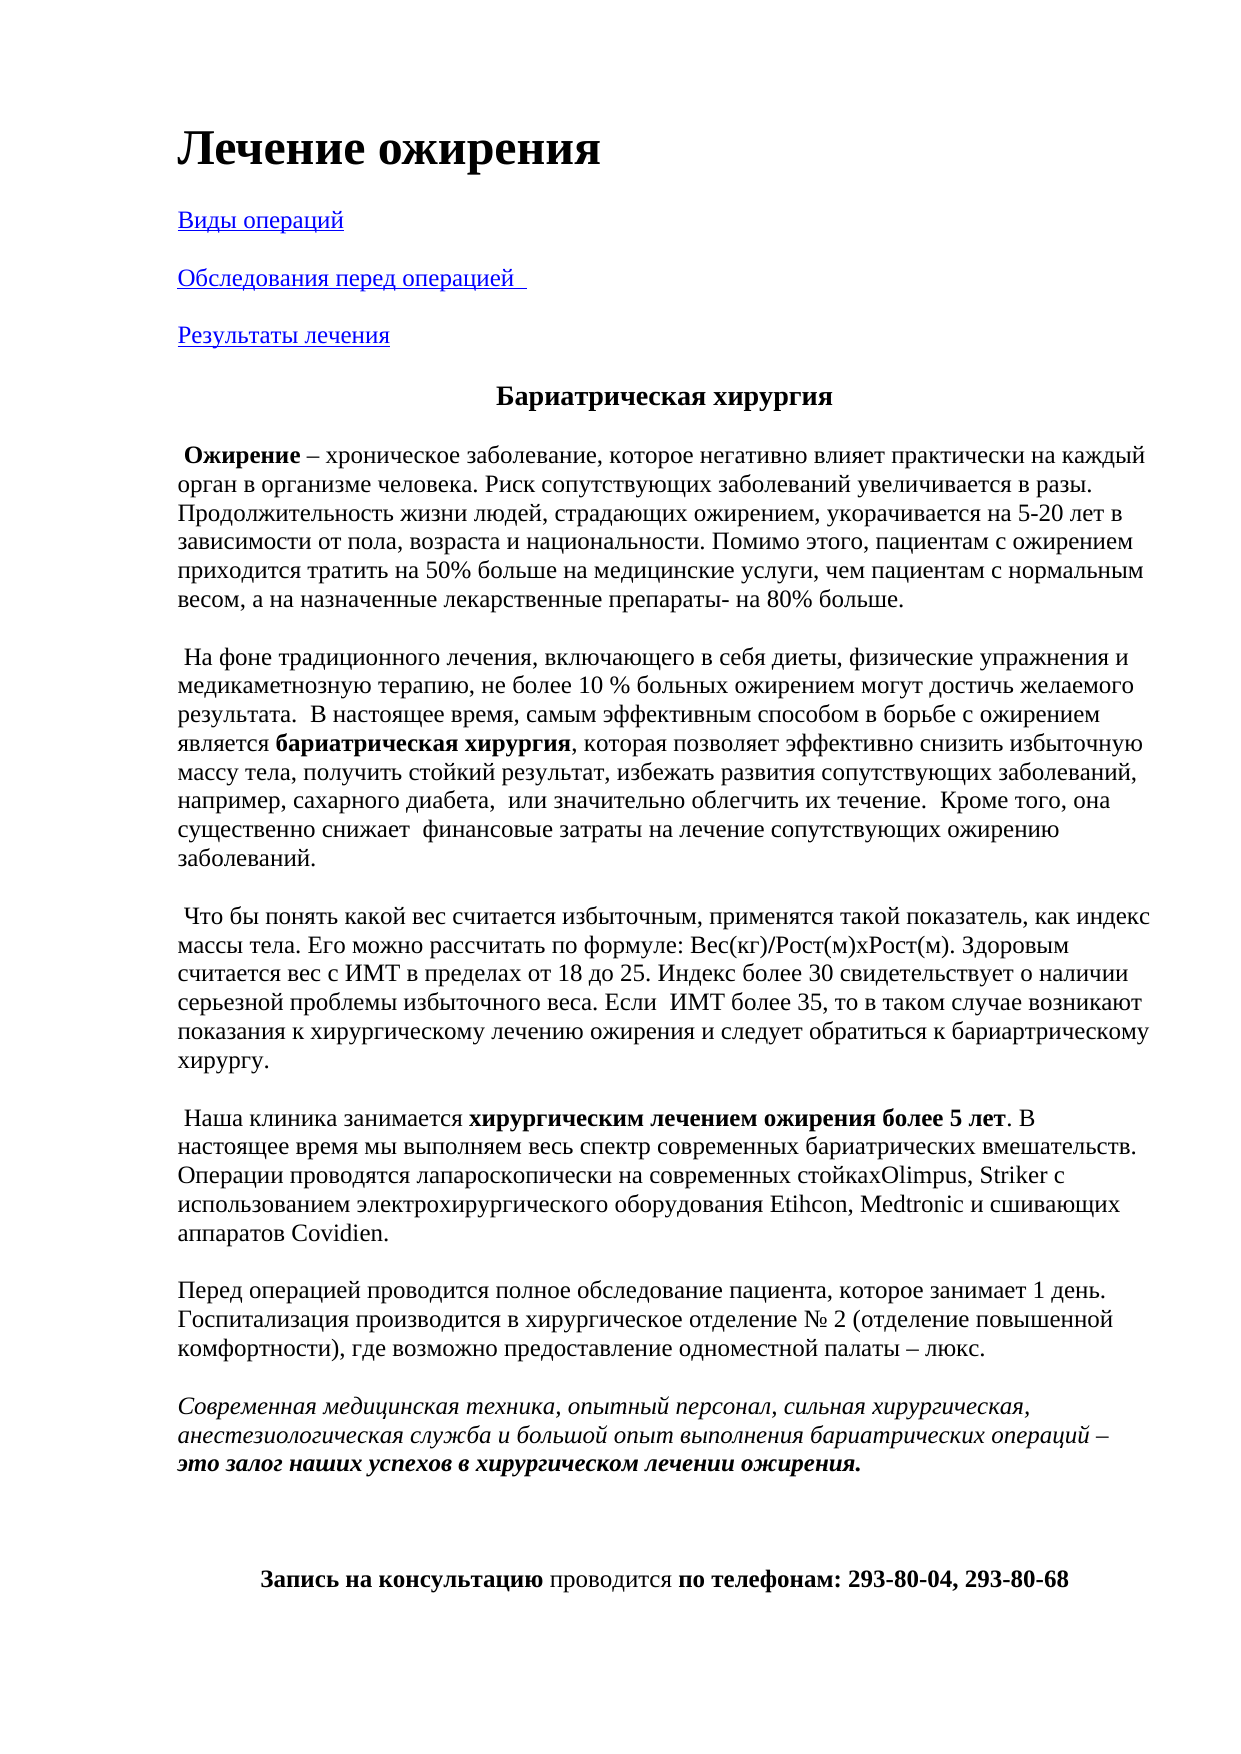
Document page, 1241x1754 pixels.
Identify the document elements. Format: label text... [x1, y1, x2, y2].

text На фоне традиционного лечения, включающего в себя диеты, физические упражнения и медикаметнозную терапию, не более 10 % больных ожирением могут достичь желаемого результата. В настоящее время, самым эффективным способом в борьбе с ожирением является бариатрическая хирургия, которая позволяет эффективно снизить избыточную массу тела, получить стойкий результат, избежать развития сопутствующих заболеваний, например, сахарного диабета, или значительно облегчить их течение. Кроме того, она существенно снижает финансовые затраты на лечение сопутствующих ожирению заболеваний. [177, 642, 1152, 872]
text Что бы понять какой вес считается избыточным, применятся такой показатель, как индекс массы тела. Его можно рассчитать по формуле: Вес(кг)/Рост(м)хРост(м). Здоровым считается вес с ИМТ в пределах от 18 до 25. Индекс более 30 свидетельствует о наличии серьезной проблемы избыточного веса. Если ИМТ более 35, то в таком случае возникают показания к хирургическому лечению ожирения и следует обратиться к бариартрическому хирургу. [177, 901, 1152, 1073]
text Современная медицинская техника, опытный персонал, сильная хирургическая, анестезиологическая служба и большой опыт выполнения бариатрических операций – это залог наших успехов в хирургическом лечении ожирения. [177, 1391, 1152, 1477]
text Запись на консультацию проводится по телефонам: 293-80-04, 293-80-68 [177, 1564, 1152, 1593]
text Наша клиника занимается хирургическим лечением ожирения более 5 лет. В настоящее время мы выполняем весь спектр современных бариатрических вмешательств. Операции проводятся лапароскопически на современных стойкахOlimpus, Striker с использованием электрохирургического оборудования Etihcon, Medtronic и сшивающих аппаратов Covidien. [177, 1103, 1152, 1246]
text Виды операций [177, 205, 1152, 233]
text Результаты лечения [177, 321, 1152, 349]
text Перед операцией проводится полное обследование пациента, которое занимает 1 день. Госпитализация производится в хирургическое отделение № 2 (отделение повышенной комфортности), где возможно предоставление одноместной палаты – люкс. [177, 1276, 1152, 1362]
text Бариатрическая хирургия [177, 378, 1152, 411]
text Обследования перед операцией﻿ [177, 263, 1152, 291]
subtitle Лечение ожирения [177, 118, 1152, 176]
text Ожирение – хроническое заболевание, которое негативно влияет практически на каждый орган в организме человека. Риск сопутствующих заболеваний увеличивается в разы. Продолжительность жизни людей, страдающих ожирением, укорачивается на 5-20 лет в зависимости от пола, возраста и национальности. Помимо этого, пациентам с ожирением приходится тратить на 50% больше на медицинские услуги, чем пациентам с нормальным весом, а на назначенные лекарственные препараты- на 80% больше. [177, 440, 1152, 613]
